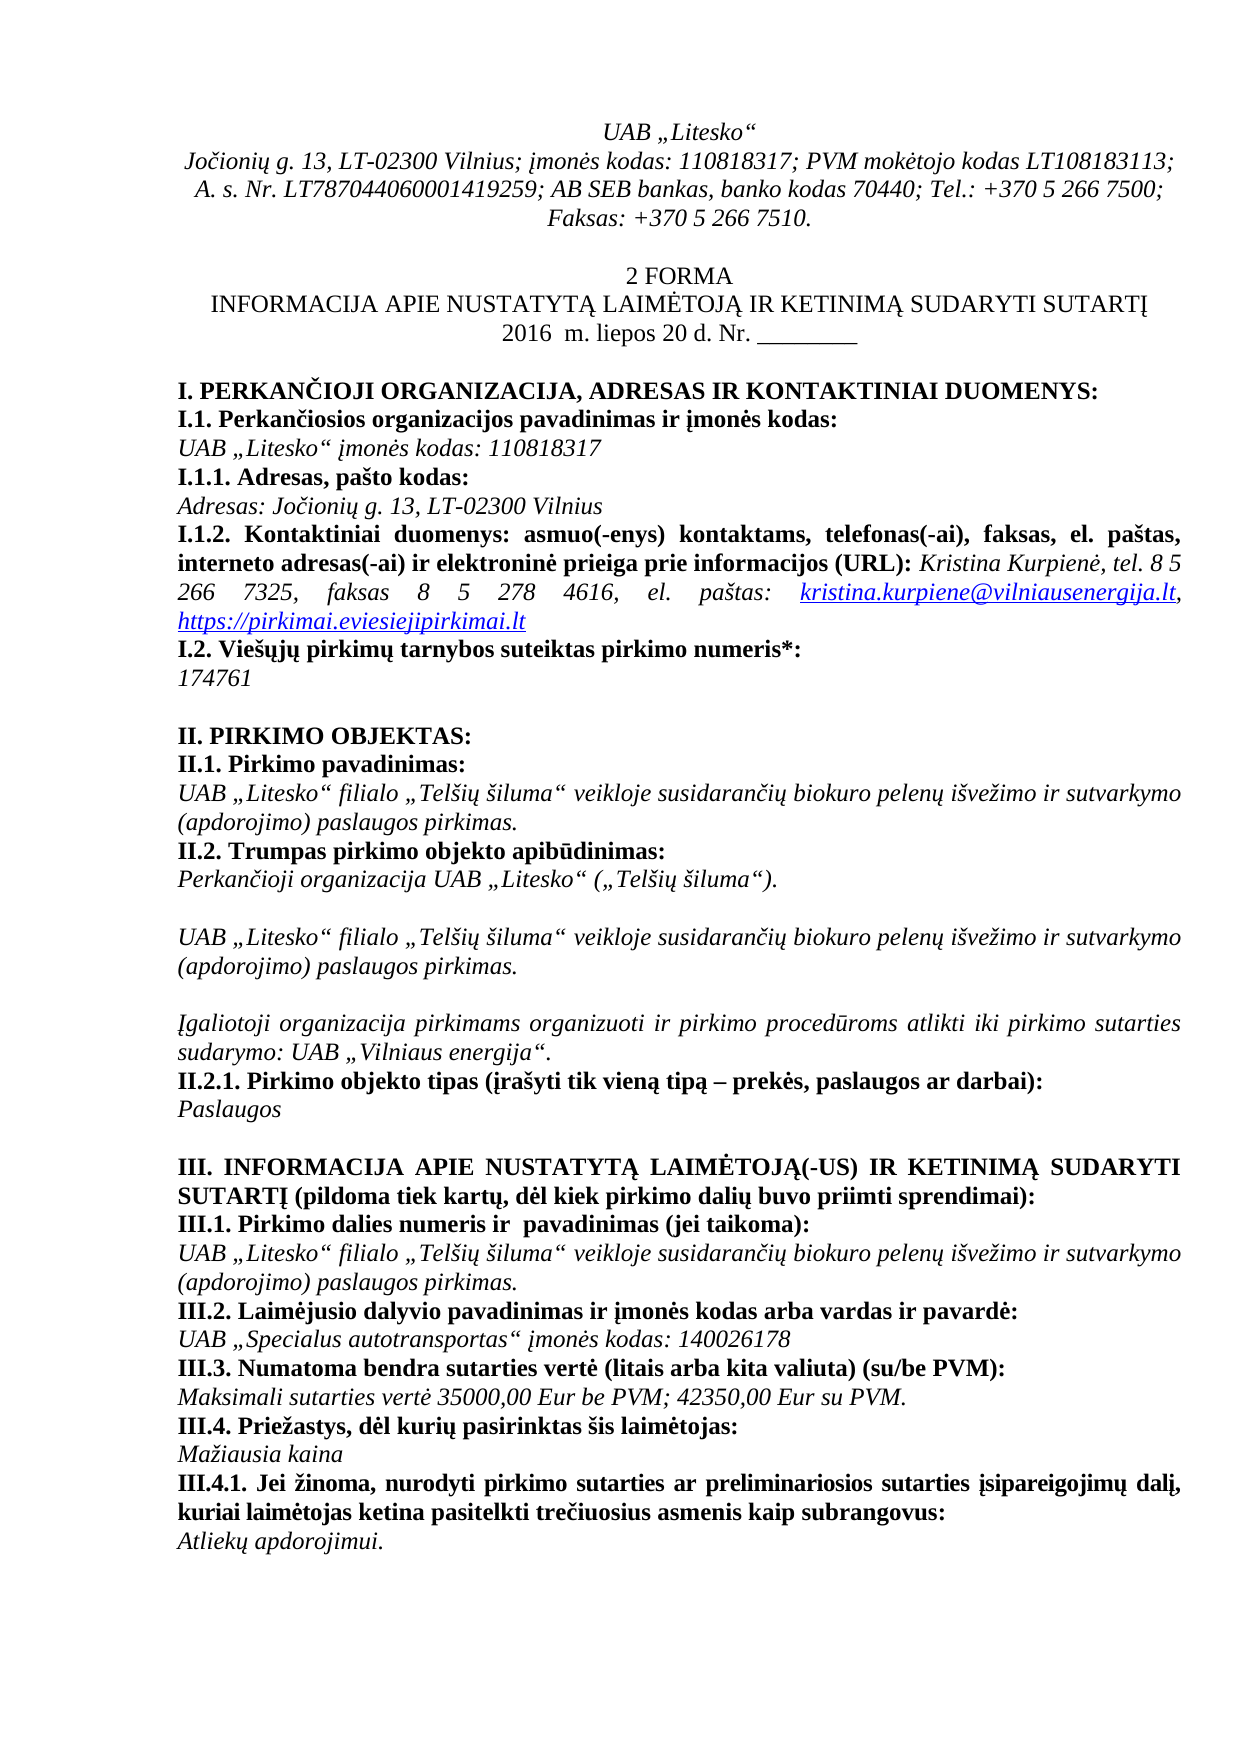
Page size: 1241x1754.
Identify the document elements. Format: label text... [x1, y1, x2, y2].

text Jočionių g. 13, LT-02300 Vilnius; įmonės kodas: 110818317; PVM mokėtojo kodas LT108183113; [177, 146, 1182, 174]
text Adresas: Jočionių g. 13, LT-02300 Vilnius [177, 491, 1182, 519]
text UAB „Specialus autotransportas“ įmonės kodas: 140026178 [177, 1324, 1182, 1353]
text II. PIRKIMO OBEKTAS: [177, 721, 1182, 749]
text III.3. Numatoma bendra sutarties vertė (litais arba kita valiuta) (su/be PVM): [177, 1353, 1182, 1382]
text Perkančioji organizacija UAB „Litesko“ („Telšių šiluma“). [177, 864, 1182, 893]
text 174761 [177, 663, 1182, 692]
text III. INFORMACIJA APIE NUSTATYTĄ LAIMĖTOJĄ(-US) IR KETINIMĄ SUDARYTI SUTARTĮ (pildoma tiek kartų, dėl kiek pirkimo dalių buvo priimti sprendimai): [177, 1152, 1182, 1209]
text Mažiausia kaina [177, 1439, 1182, 1468]
text UAB „Litesko“ filialo „Telšių šiluma“ veikloje susidarančių biokuro pelenų išvežimo ir sutvarkymo (apdorojimo) paslaugos pirkimas. [177, 778, 1182, 836]
text Paslaugos [177, 1094, 1182, 1123]
text A. s. Nr. LT787044060001419259; AB SEB bankas, banko kodas 70440; Tel.: +370 5 266 7500; Faksas: +370 5 266 7510. [177, 174, 1182, 232]
text 2 FORMA [177, 261, 1182, 289]
text I. PERKANČIOI ORGANIZACIA, ADRESAS IR KONTAKTINIAI DUOMENYS: [177, 376, 1182, 404]
text I.1. Perkančiosios organizacijos pavadinimas ir įmonės kodas: [177, 404, 1182, 433]
text UAB „Litesko“ filialo „Telšių šiluma“ veikloje susidarančių biokuro pelenų išvežimo ir sutvarkymo (apdorojimo) paslaugos pirkimas. [177, 1238, 1182, 1296]
text II.1. Pirkimo pavadinimas: [177, 749, 1182, 778]
text 2016 m. liepos 20 d. Nr. ________ [177, 318, 1182, 347]
text III.1. Pirkimo dalies numeris ir pavadinimas (jei taikoma): [177, 1209, 1182, 1238]
text Įgaliotoji organizacija pirkimams organizuoti ir pirkimo procedūroms atlikti iki pirkimo sutarties sudarymo: UAB „Vilniaus energija“. [177, 1008, 1182, 1066]
text I.2. Viešųjų pirkimų tarnybos suteiktas pirkimo numeris*: [177, 634, 1182, 663]
text UAB „Litesko“ [177, 117, 1182, 146]
text Maksimali sutarties vertė 35000,00 Eur be PVM; 42350,00 Eur su PVM. [177, 1382, 1182, 1411]
text I.1.1. Adresas, pašto kodas: [177, 462, 1182, 491]
text Atliekų apdorojimui. [177, 1526, 1182, 1554]
text INFORMACIJA APIE NUSTATYTĄ LAIMĖTOJĄ IR KETINIMĄ SUDARYTI SUTARTĮ [177, 289, 1182, 318]
text II.2.1. Pirkimo objekto tipas (įrašyti tik vieną tipą – prekės, paslaugos ar darbai): [177, 1066, 1182, 1094]
text III.4.1. ei žinoma, nurodyti pirkimo sutarties ar preliminariosios sutarties įsipareigojimų dalį, kuriai laimėtojas ketina pasitelkti trečiuosius asmenis kaip subrangovus: [177, 1468, 1182, 1526]
text II.2. Trumpas pirkimo objekto apibūdinimas: [177, 836, 1182, 864]
text III.4. Priežastys, dėl kurių pasirinktas šis laimėtojas: [177, 1411, 1182, 1439]
text UAB „Litesko“ įmonės kodas: 110818317 [177, 433, 1182, 462]
text III.2. Laimėjusio dalyvio pavadinimas ir įmonės kodas arba vardas ir pavardė: [177, 1296, 1182, 1324]
text I.1.2. Kontaktiniai duomenys: asmuo(-enys) kontaktams, telefonas(-ai), faksas, el. paštas, interneto adresas(-ai) ir elektroninė prieiga prie informacijos (URL): Kristina Kurpienė, tel. 8 5 266 7325, faksas 8 5 278 4616, el. paštas: kristina.kurpiene@vilniausenergija.lt, https://pirkimai.eviesiejipirkimai.lt [177, 519, 1182, 634]
text UAB „Litesko“ filialo „Telšių šiluma“ veikloje susidarančių biokuro pelenų išvežimo ir sutvarkymo (apdorojimo) paslaugos pirkimas. [177, 922, 1182, 979]
